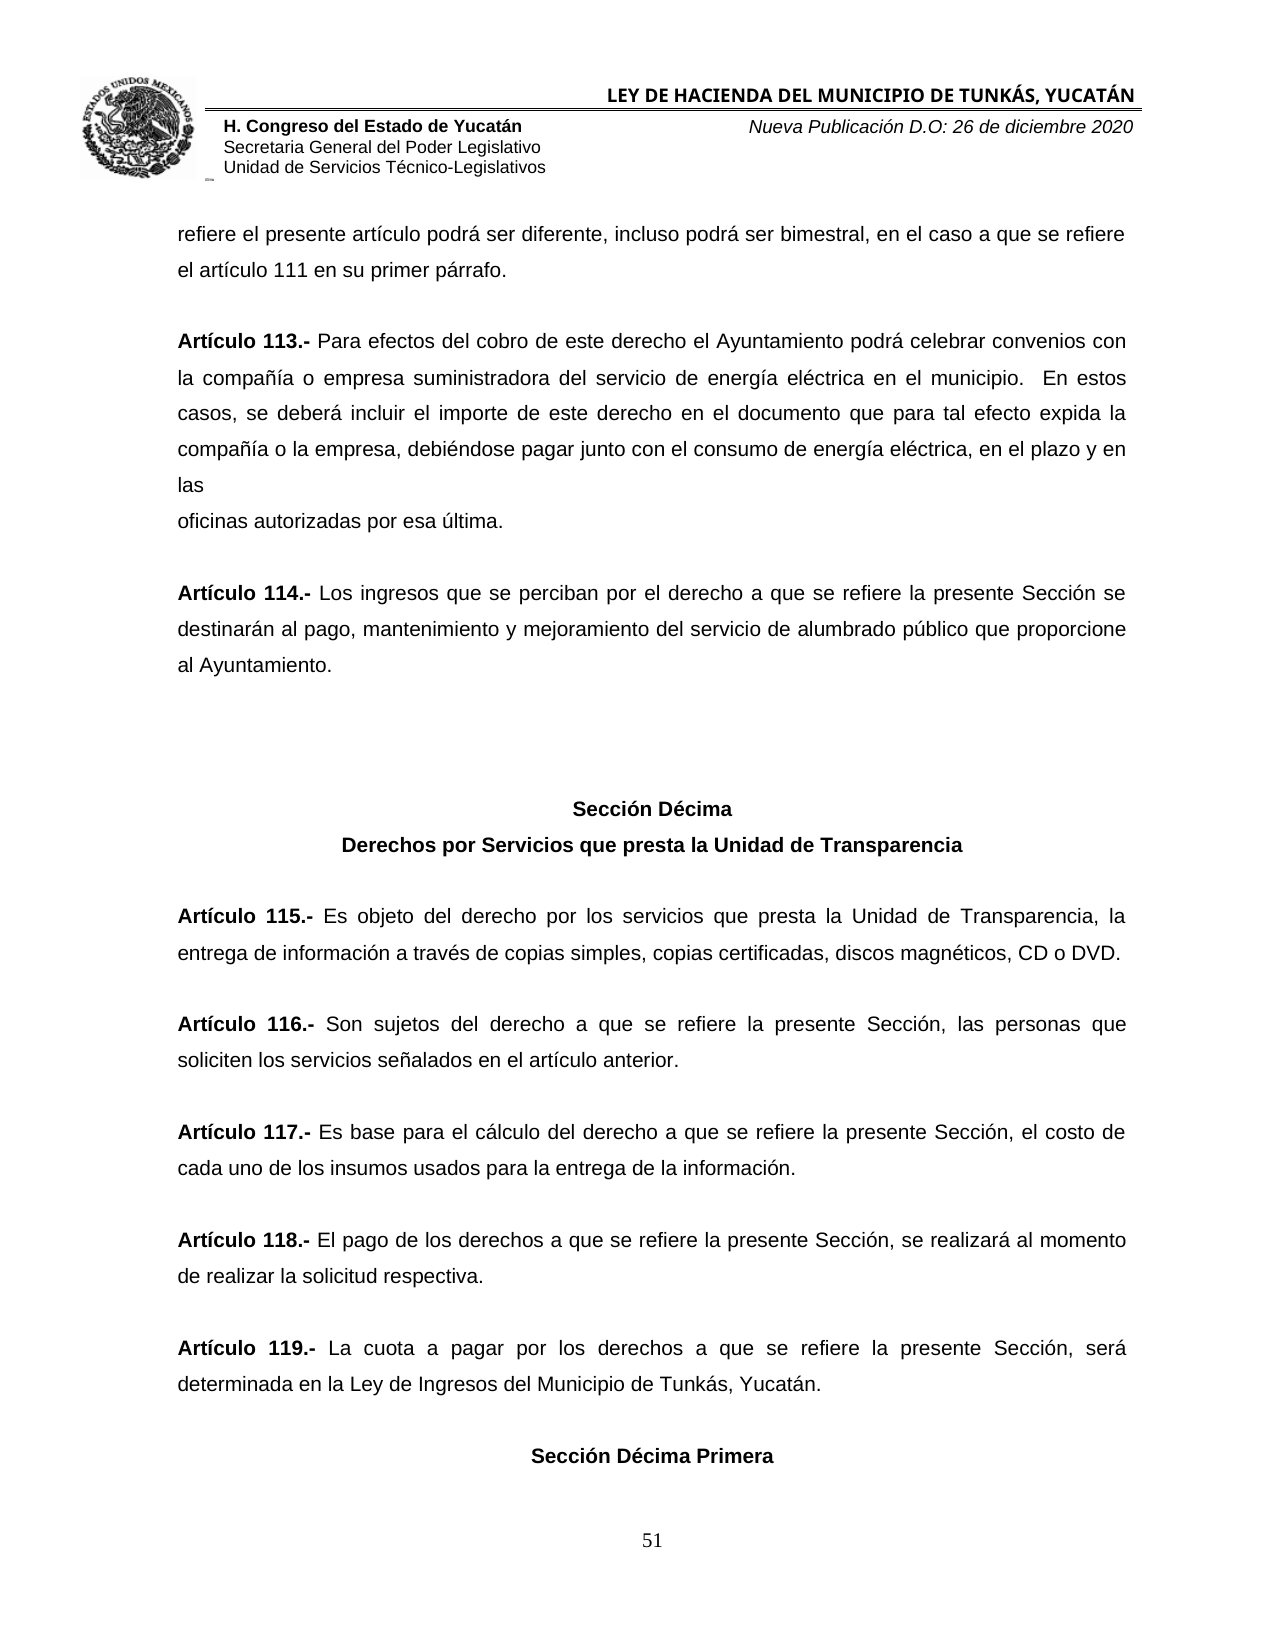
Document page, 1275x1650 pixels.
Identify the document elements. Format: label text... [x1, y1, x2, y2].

text Artículo 117.- Es base para el cálculo del derecho a que se refiere la presente Sección, el costo de cada uno de los insumos usados para la entrega de la información. [177, 1120, 1127, 1180]
text Artículo 118.- El pago de los derechos a que se refiere la presente Sección, se realizará al momento de realizar la solicitud respectiva. [177, 1228, 1127, 1288]
text Artículo 119.- La cuota a pagar por los derechos a que se refiere la presente Sección, será determinada en la Ley de Ingresos del Municipio de Tunkás, Yucatán. [177, 1336, 1127, 1396]
text Artículo 116.- Son sujetos del derecho a que se refiere la presente Sección, las personas que soliciten los servicios señalados en el artículo anterior. [177, 1012, 1127, 1072]
text Artículo 113.- Para efectos del cobro de este derecho el Ayuntamiento podrá celebrar convenios con la compañía o empresa suministradora del servicio de energía eléctrica en el municipio. En estos casos, se deberá incluir el importe de este derecho en el documento que para tal efecto expida la compañía o la empresa, debiéndose pagar junto con el consumo de energía eléctrica, en el plazo y en las oficinas autorizadas por esa última. [177, 329, 1127, 533]
text Derechos por Servicios que presta la Unidad de Transparencia [177, 832, 1127, 856]
text Artículo 114.- Los ingresos que se perciban por el derecho a que se refiere la presente Sección se destinarán al pago, mantenimiento y mejoramiento del servicio de alumbrado público que proporcione al Ayuntamiento. [177, 581, 1127, 677]
text Sección Décima [177, 797, 1127, 821]
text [177, 222, 1127, 281]
text Sección Décima Primera [177, 1443, 1127, 1467]
text Artículo 115.- Es objeto del derecho por los servicios que presta la Unidad de Transparencia, la entrega de información a través de copias simples, copias certificadas, discos magnéticos, CD o DVD. [177, 904, 1127, 964]
